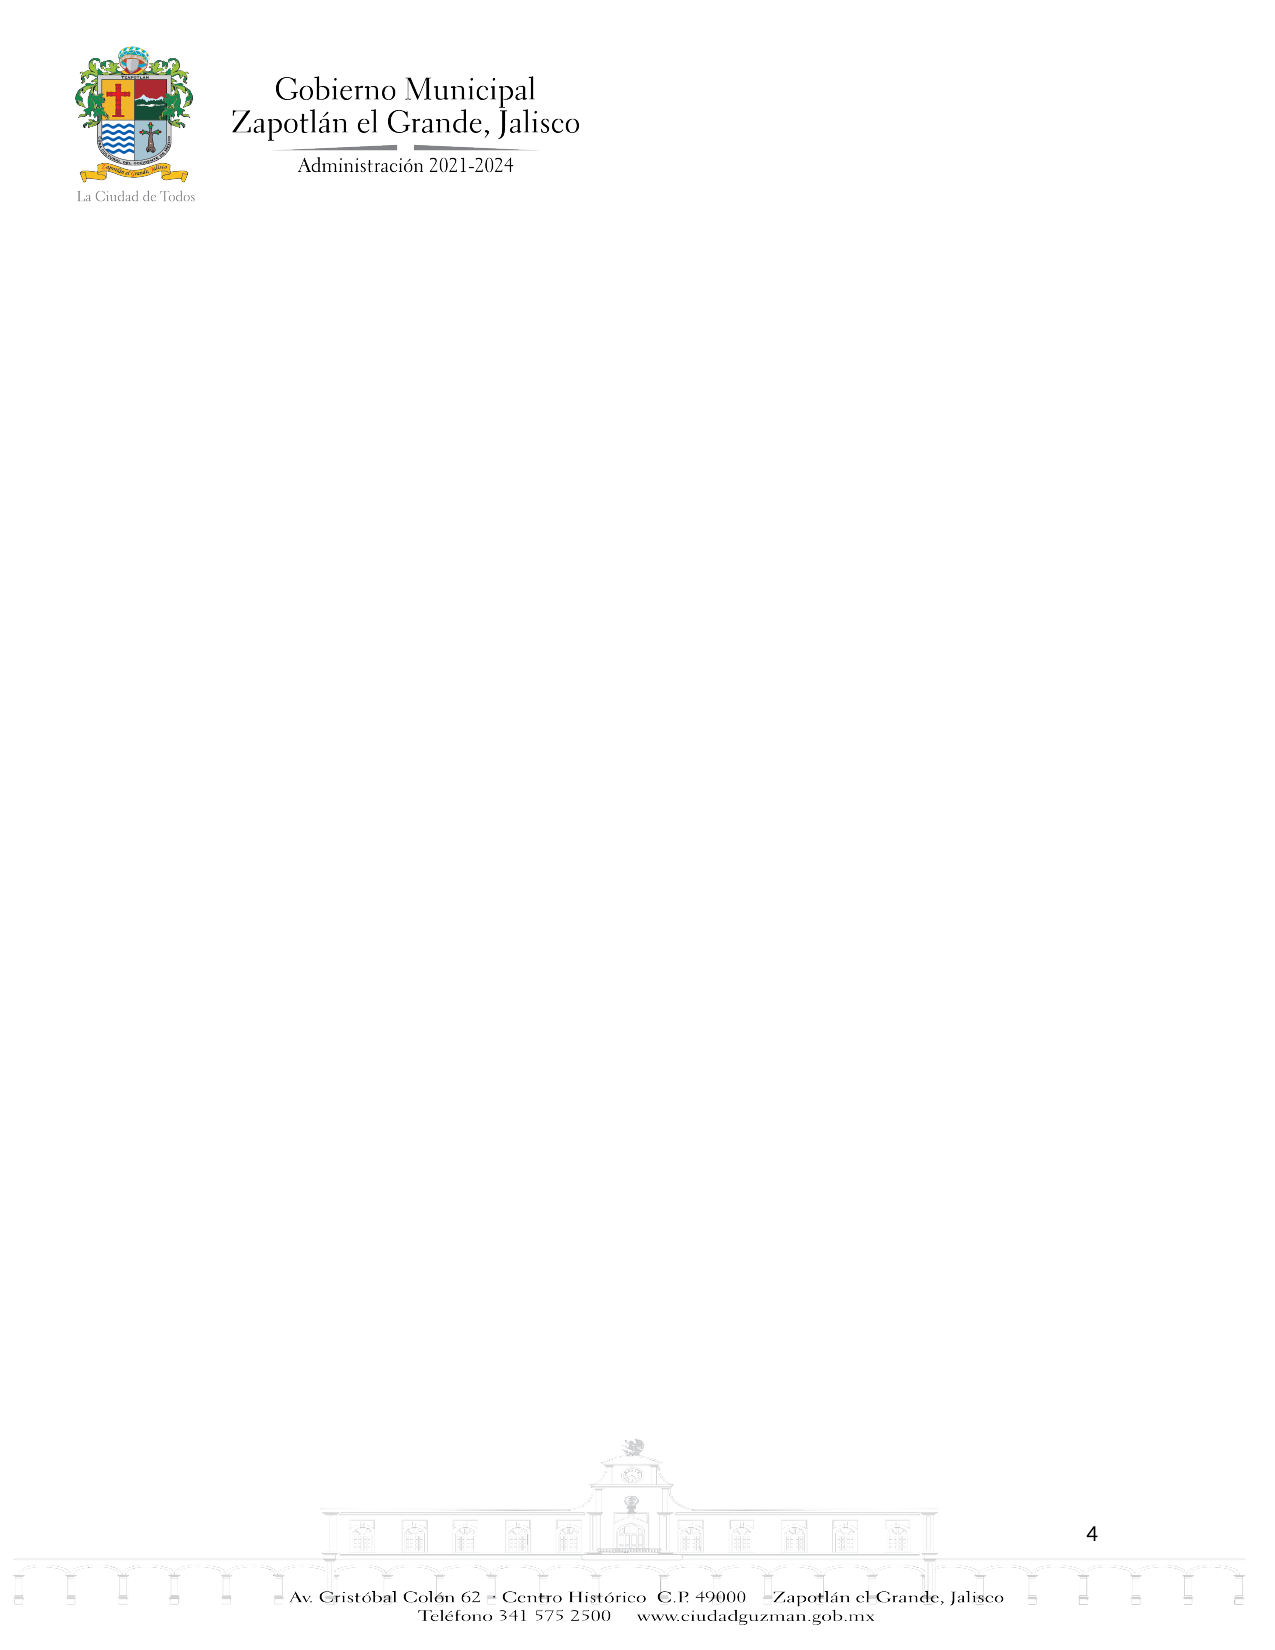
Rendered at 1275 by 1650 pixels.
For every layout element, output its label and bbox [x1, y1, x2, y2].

picture [0, 0, 1272, 257]
picture [0, 1424, 1258, 1639]
